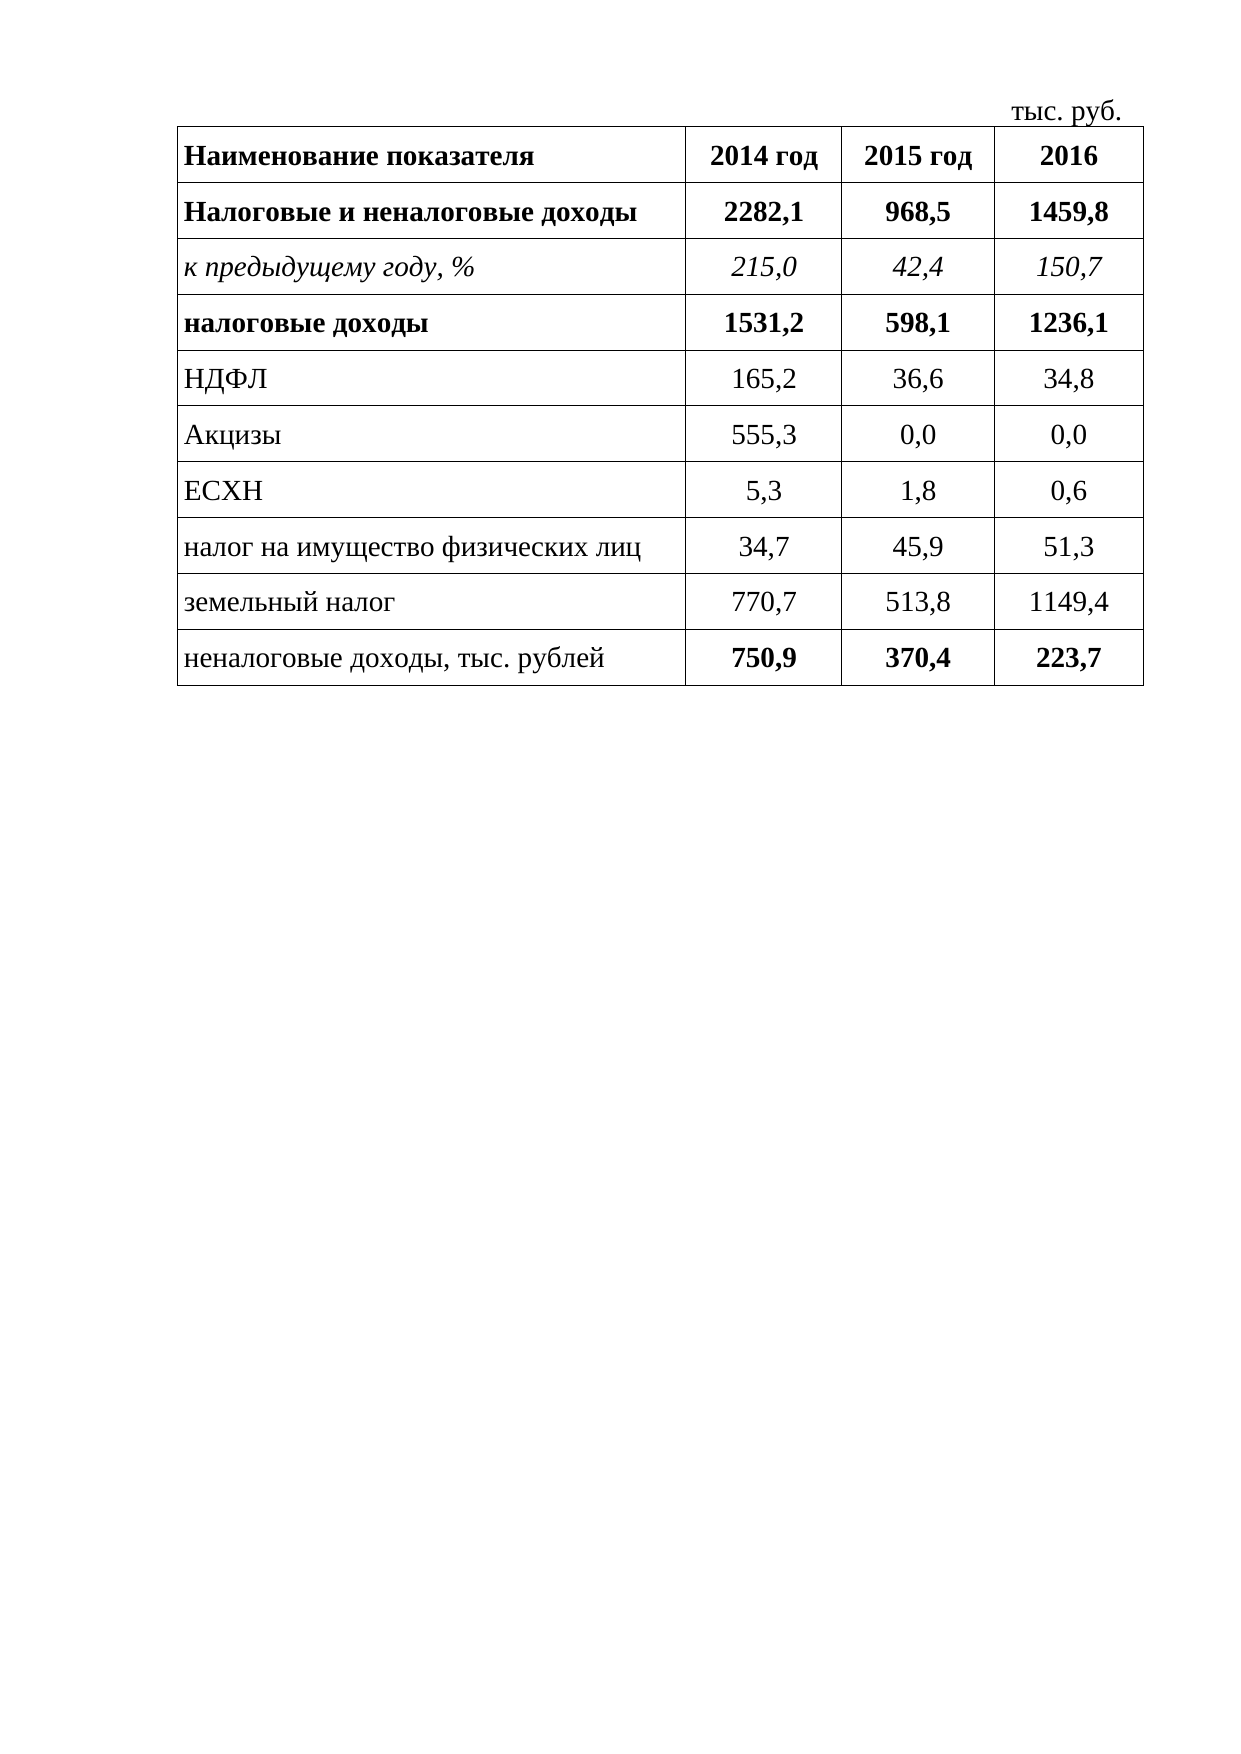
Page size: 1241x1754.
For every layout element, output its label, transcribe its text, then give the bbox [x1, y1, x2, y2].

table_cell 1459,8 [995, 183, 1143, 238]
text тыс. руб. [148, 93, 1122, 126]
table_cell 750,9 [686, 630, 841, 684]
table_cell к предыдущему году, % [178, 239, 685, 294]
table_cell Налоговые и неналоговые доходы [178, 183, 685, 238]
table_cell 1,8 [842, 462, 994, 517]
table_cell 1236,1 [995, 295, 1143, 349]
table_cell 45,9 [842, 518, 994, 573]
table_cell 165,2 [686, 351, 841, 405]
table_cell 36,6 [842, 351, 994, 405]
table_cell налоговые доходы [178, 295, 685, 349]
table_cell 0,0 [995, 406, 1143, 461]
table_cell земельный налог [178, 574, 685, 629]
table_cell 34,8 [995, 351, 1143, 405]
table_cell 223,7 [995, 630, 1143, 684]
table_cell 770,7 [686, 574, 841, 629]
table_cell 513,8 [842, 574, 994, 629]
table_cell 0,6 [995, 462, 1143, 517]
table_cell 5,3 [686, 462, 841, 517]
table_cell 42,4 [842, 239, 994, 294]
table_cell 555,3 [686, 406, 841, 461]
table_cell 968,5 [842, 183, 994, 238]
table_header 2016 [995, 127, 1143, 182]
table_cell 598,1 [842, 295, 994, 349]
table_cell 150,7 [995, 239, 1143, 294]
table_cell НДФЛ [178, 351, 685, 405]
table_cell 370,4 [842, 630, 994, 684]
table_cell 215,0 [686, 239, 841, 294]
table_header 2014 год [686, 127, 841, 182]
table_cell 2282,1 [686, 183, 841, 238]
table_cell 1531,2 [686, 295, 841, 349]
table_cell Акцизы [178, 406, 685, 461]
table_cell 51,3 [995, 518, 1143, 573]
table_cell ЕСХН [178, 462, 685, 517]
table_header 2015 год [842, 127, 994, 182]
table_cell налог на имущество физических лиц [178, 518, 685, 573]
table_cell 1149,4 [995, 574, 1143, 629]
table_cell неналоговые доходы, тыс. рублей [178, 630, 685, 684]
table_cell 34,7 [686, 518, 841, 573]
table_header Наименование показателя [178, 127, 685, 182]
table_cell 0,0 [842, 406, 994, 461]
